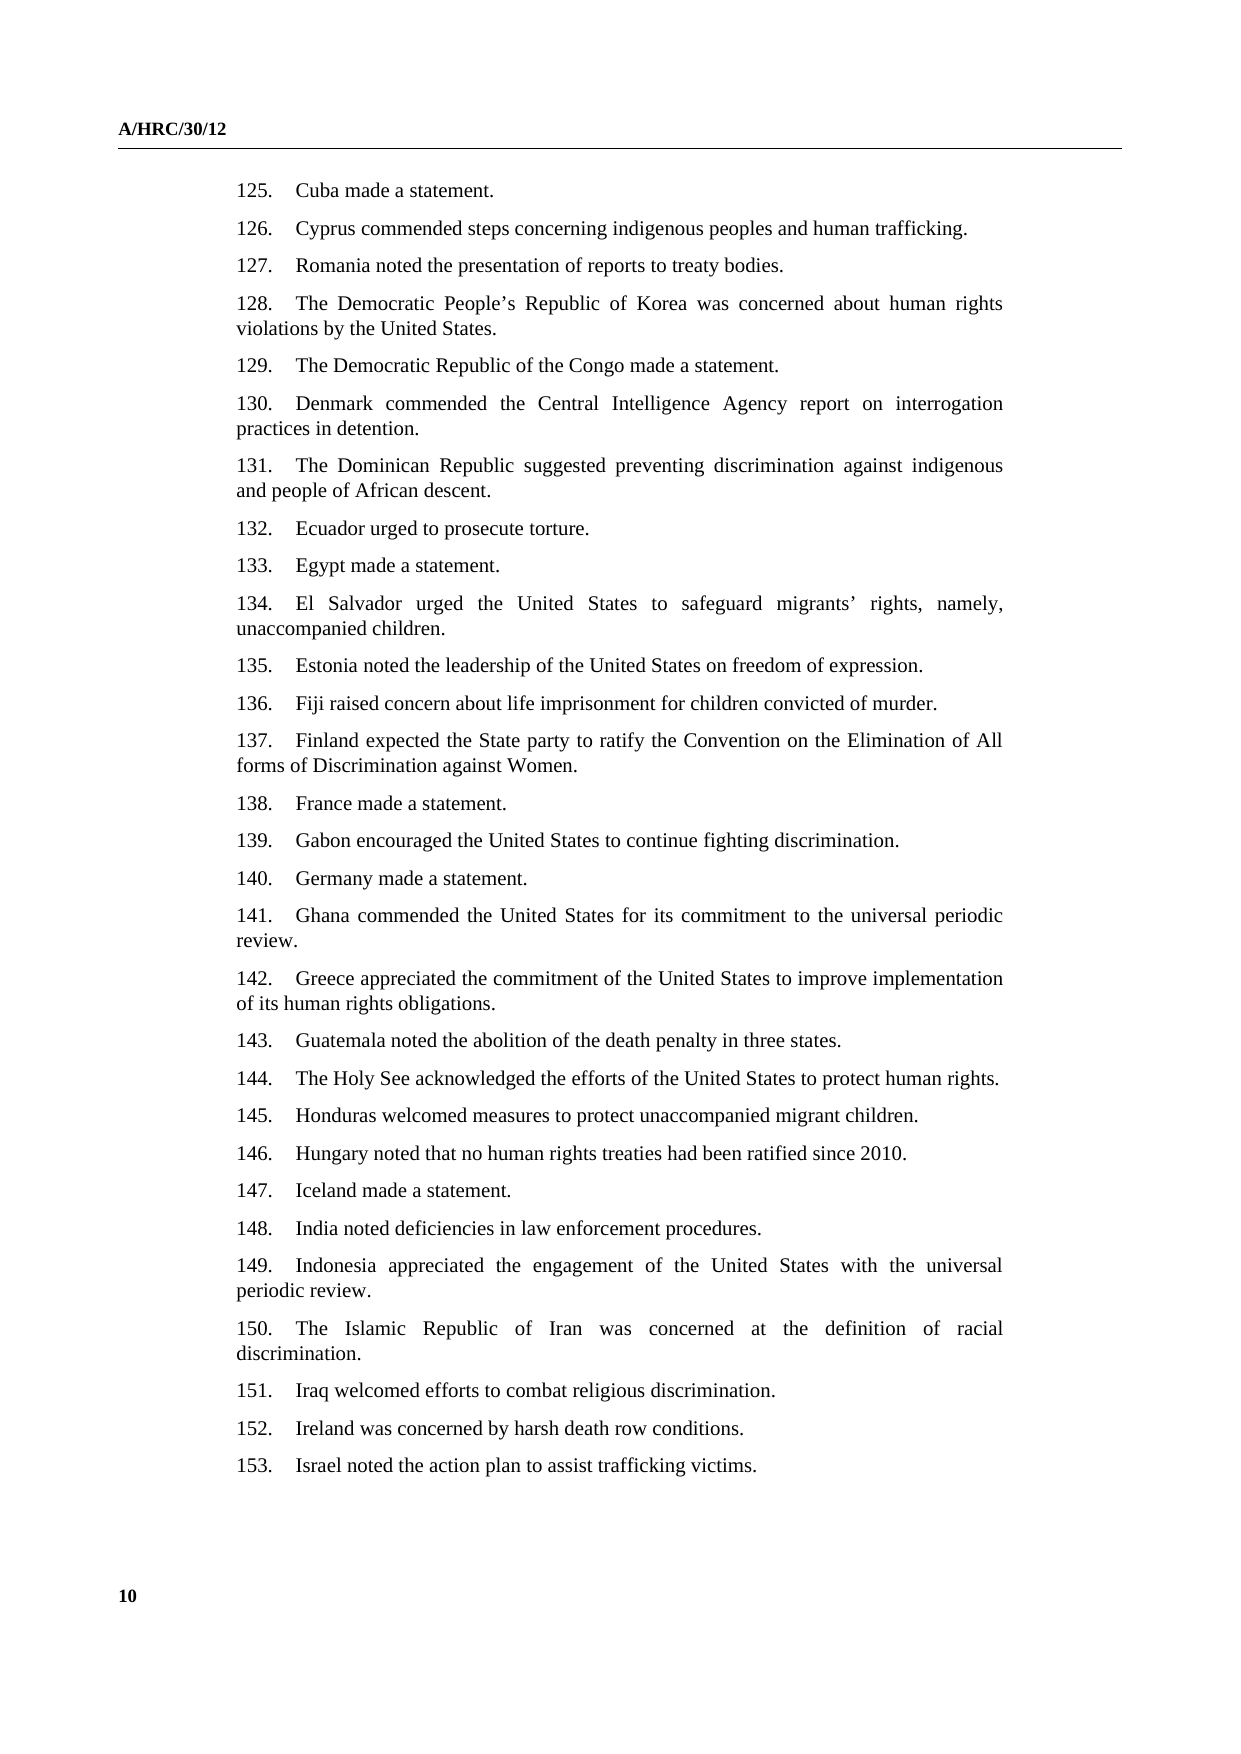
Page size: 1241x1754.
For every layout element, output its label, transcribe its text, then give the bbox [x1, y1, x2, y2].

text 130. Denmark commended the Central Intelligence Agency report on interrogation practices in detention. [236, 390, 1004, 440]
text 138. France made a statement. [236, 790, 1004, 815]
text 135. Estonia noted the leadership of the United States on freedom of expression. [236, 652, 1004, 677]
text 148. India noted deficiencies in law enforcement procedures. [236, 1215, 1004, 1240]
text 153. Israel noted the action plan to assist trafficking victims. [236, 1452, 1004, 1477]
text 125. Cuba made a statement. [236, 177, 1004, 202]
text 134. El Salvador urged the United States to safeguard migrants’ rights, namely, unaccompanied children. [236, 590, 1004, 640]
text 146. Hungary noted that no human rights treaties had been ratified since 2010. [236, 1140, 1004, 1165]
text 139. Gabon encouraged the United States to continue fighting discrimination. [236, 827, 1004, 852]
text 129. The Democratic Republic of the Congo made a statement. [236, 352, 1004, 377]
text 126. Cyprus commended steps concerning indigenous peoples and human trafficking. [236, 215, 1004, 240]
text 145. Honduras welcomed measures to protect unaccompanied migrant children. [236, 1102, 1004, 1127]
text 132. Ecuador urged to prosecute torture. [236, 515, 1004, 540]
text 152. Ireland was concerned by harsh death row conditions. [236, 1415, 1004, 1440]
text 143. Guatemala noted the abolition of the death penalty in three states. [236, 1027, 1004, 1052]
text 137. Finland expected the State party to ratify the Convention on the Elimination of All forms of Discrimination against Women. [236, 727, 1004, 777]
text 136. Fiji raised concern about life imprisonment for children convicted of murder. [236, 690, 1004, 715]
text 147. Iceland made a statement. [236, 1177, 1004, 1202]
text 128. The Democratic People’s Republic of Korea was concerned about human rights violations by the United States. [236, 290, 1004, 340]
text 149. Indonesia appreciated the engagement of the United States with the universal periodic review. [236, 1252, 1004, 1302]
text 131. The Dominican Republic suggested preventing discrimination against indigenous and people of African descent. [236, 452, 1004, 502]
text 141. Ghana commended the United States for its commitment to the universal periodic review. [236, 902, 1004, 952]
text 133. Egypt made a statement. [236, 552, 1004, 577]
text 144. The Holy See acknowledged the efforts of the United States to protect human rights. [236, 1065, 1004, 1090]
text 140. Germany made a statement. [236, 865, 1004, 890]
text 150. The Islamic Republic of Iran was concerned at the definition of racial discrimination. [236, 1315, 1004, 1365]
text 142. Greece appreciated the commitment of the United States to improve implementation of its human rights obligations. [236, 965, 1004, 1015]
text 151. Iraq welcomed efforts to combat religious discrimination. [236, 1377, 1004, 1402]
text 127. Romania noted the presentation of reports to treaty bodies. [236, 252, 1004, 277]
